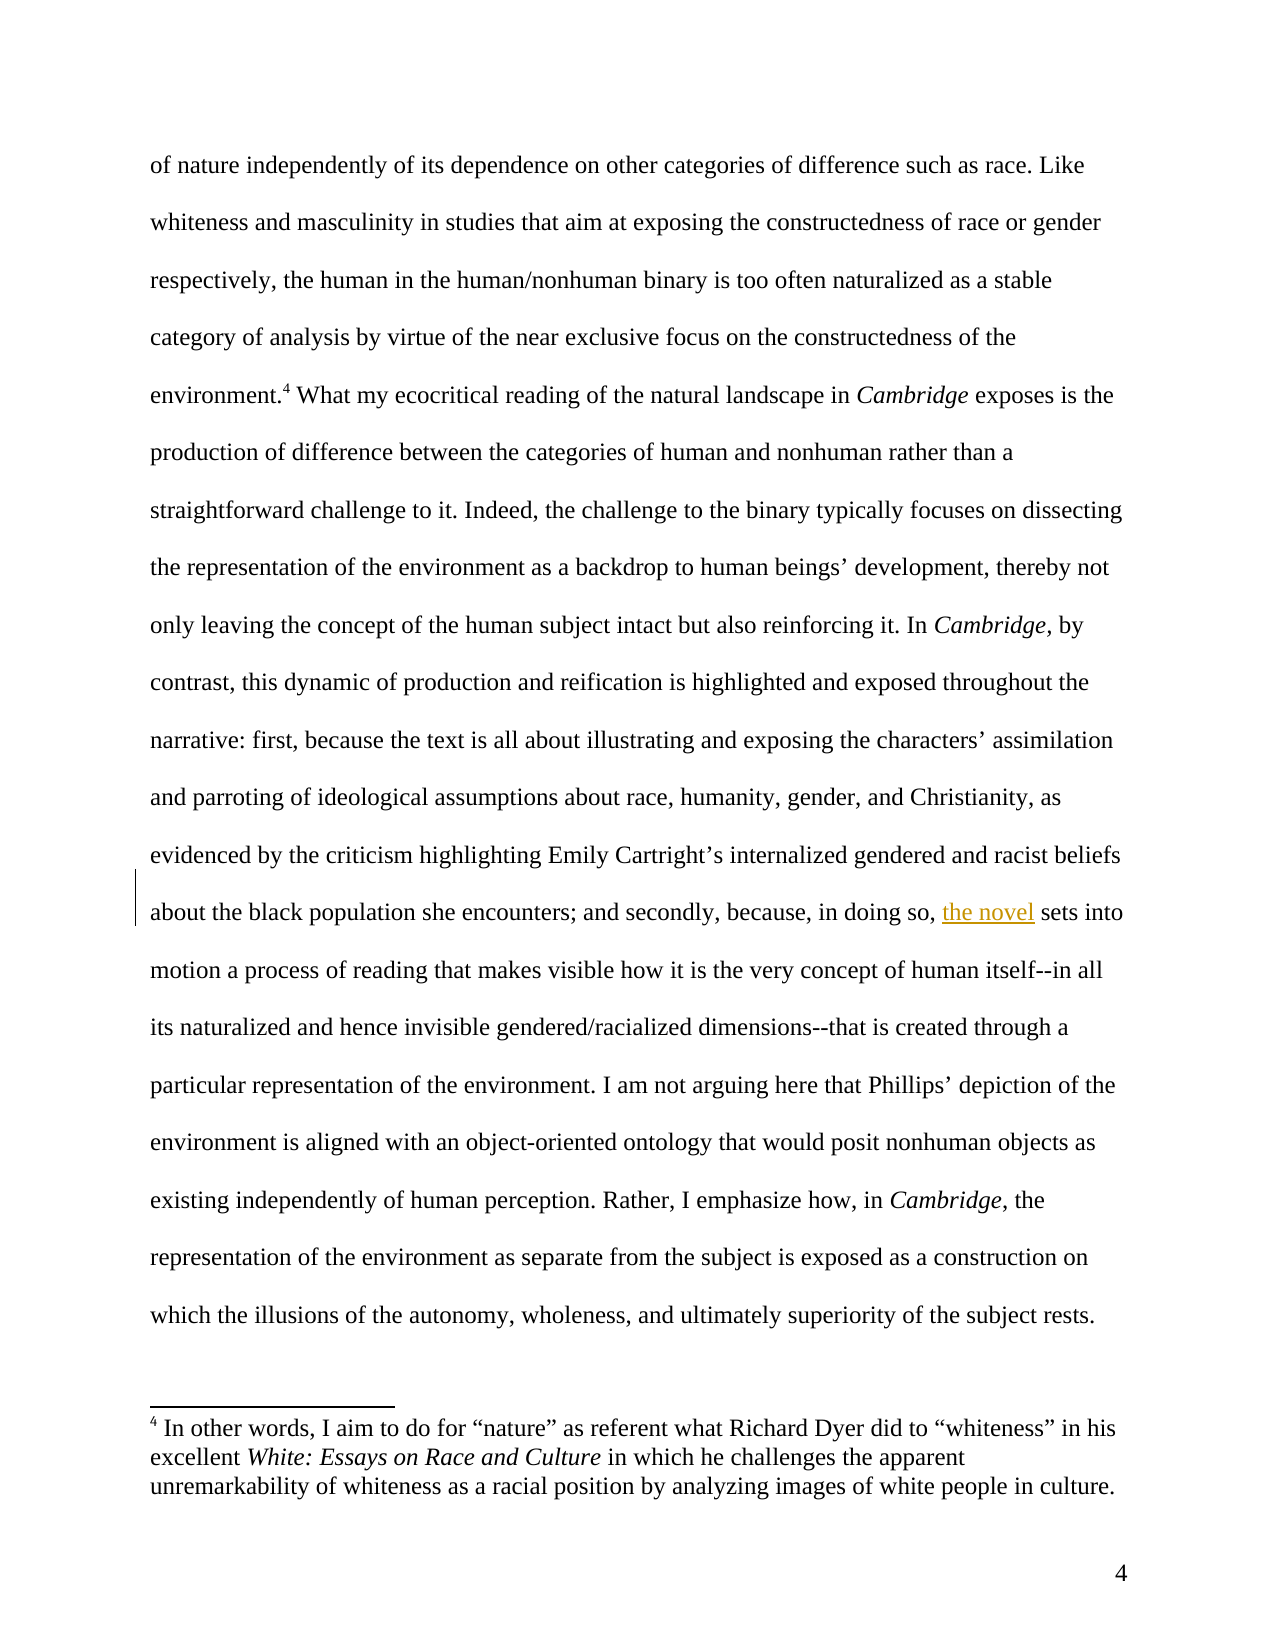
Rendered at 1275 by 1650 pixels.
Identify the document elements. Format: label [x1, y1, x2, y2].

text [150, 150, 1125, 1329]
